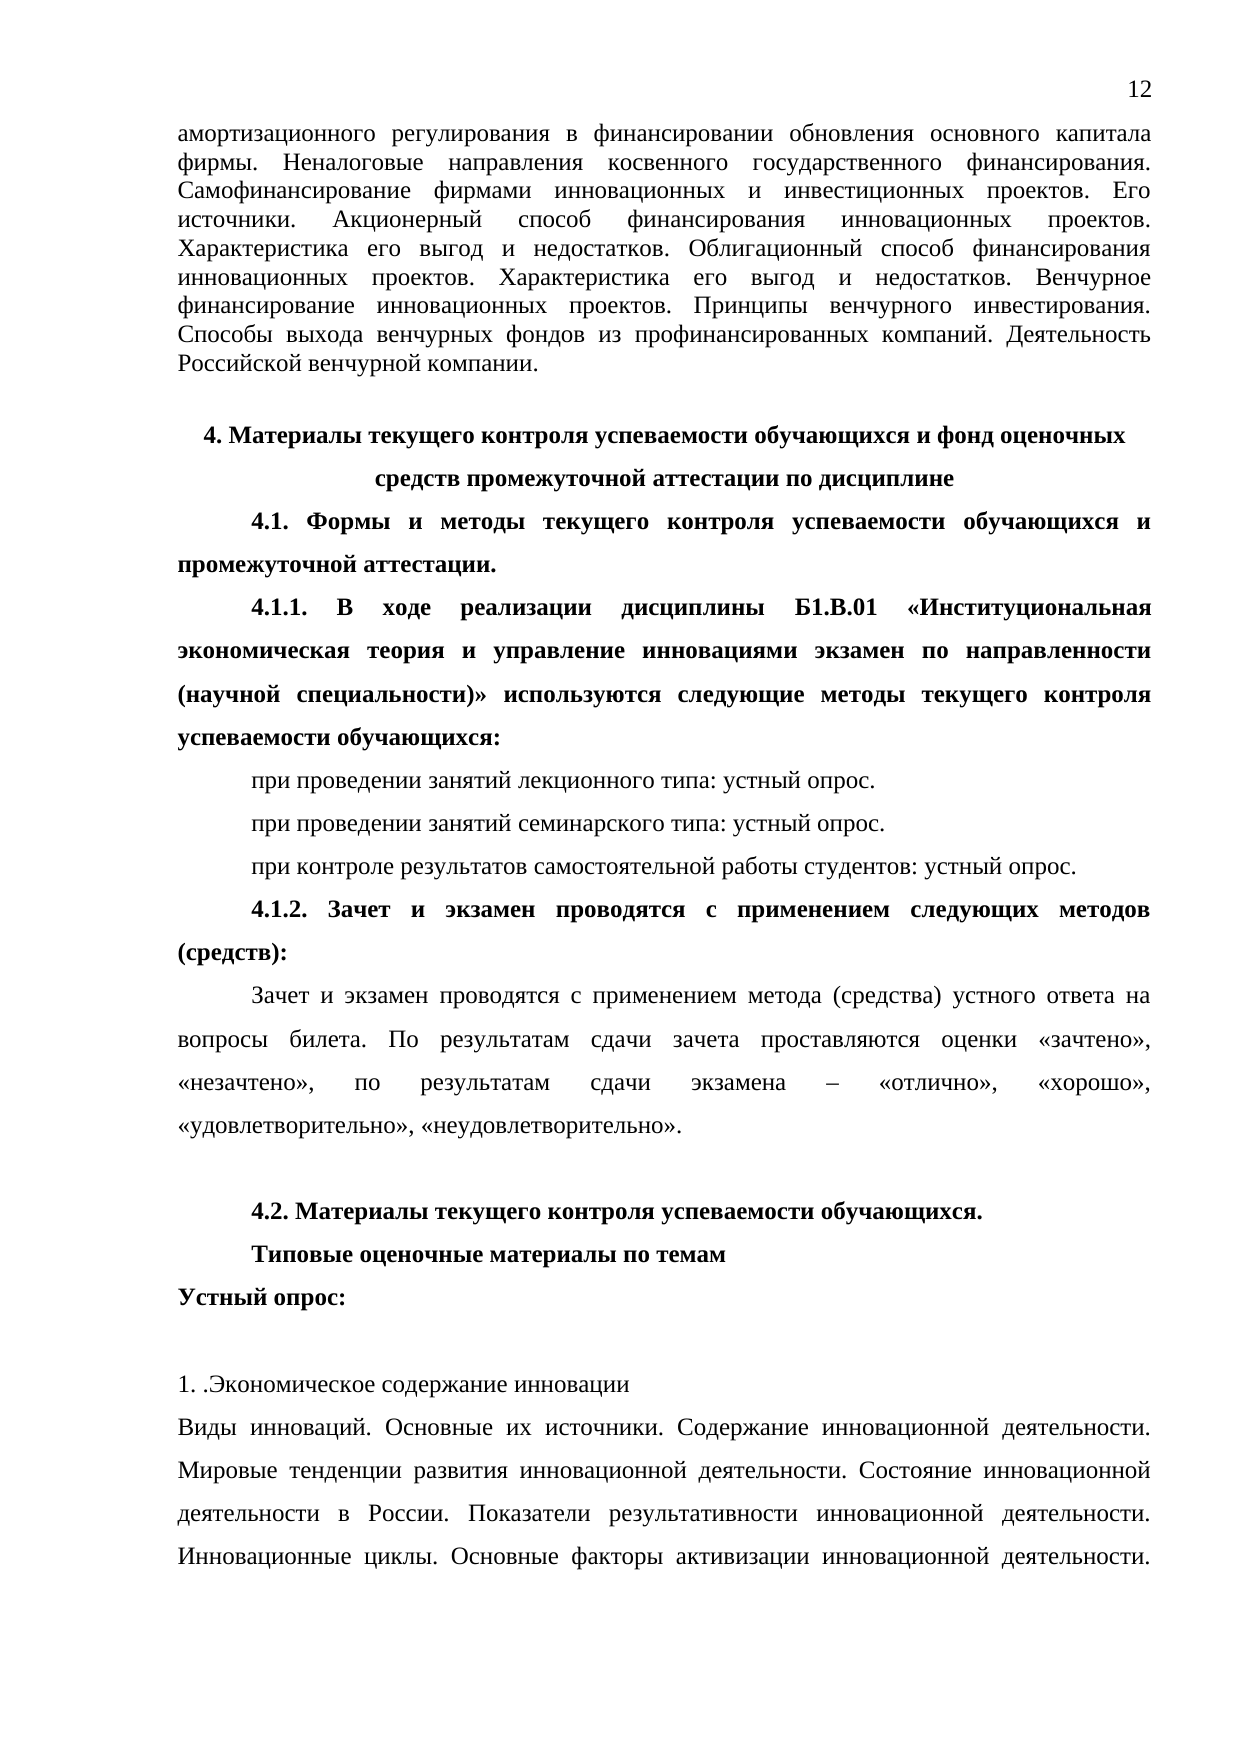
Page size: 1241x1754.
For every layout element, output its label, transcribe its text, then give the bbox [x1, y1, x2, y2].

text при проведении занятий семинарского типа: устный опрос. [177, 808, 1152, 837]
text при контроле результатов самостоятельной работы студентов: устный опрос. [177, 851, 1152, 880]
text Типовые оценочные материалы по темам [177, 1239, 1152, 1268]
text 4.1.2. Зачет и экзамен проводятся с применением следующих методов (средств): [177, 894, 1152, 966]
text 4.2. Материалы текущего контроля успеваемости обучающихся. [177, 1196, 1152, 1225]
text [177, 1412, 1152, 1570]
text Зачет и экзамен проводятся с применением метода (средства) устного ответа на вопросы билета. По результатам сдачи зачета проставляются оценки «зачтено», «незачтено», по результатам сдачи экзамена – «отлично», «хорошо», «удовлетворительно», «неудовлетворительно». [177, 981, 1152, 1139]
text при проведении занятий лекционного типа: устный опрос. [177, 765, 1152, 794]
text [177, 118, 1152, 377]
text 1. .Экономическое содержание инновации [177, 1369, 1152, 1397]
text 4. Материалы текущего контроля успеваемости обучающихся и фонд оценочных средств промежуточной аттестации по дисциплине [177, 420, 1152, 492]
text Устный опрос: [177, 1282, 1152, 1311]
text 4.1.1. В ходе реализации дисциплины Б1.В.01 «Институциональная экономическая теория и управление инновациями экзамен по направленности (научной специальности)» используются следующие методы текущего контроля успеваемости обучающихся: [177, 592, 1152, 751]
text 4.1. Формы и методы текущего контроля успеваемости обучающихся и промежуточной аттестации. [177, 506, 1152, 578]
